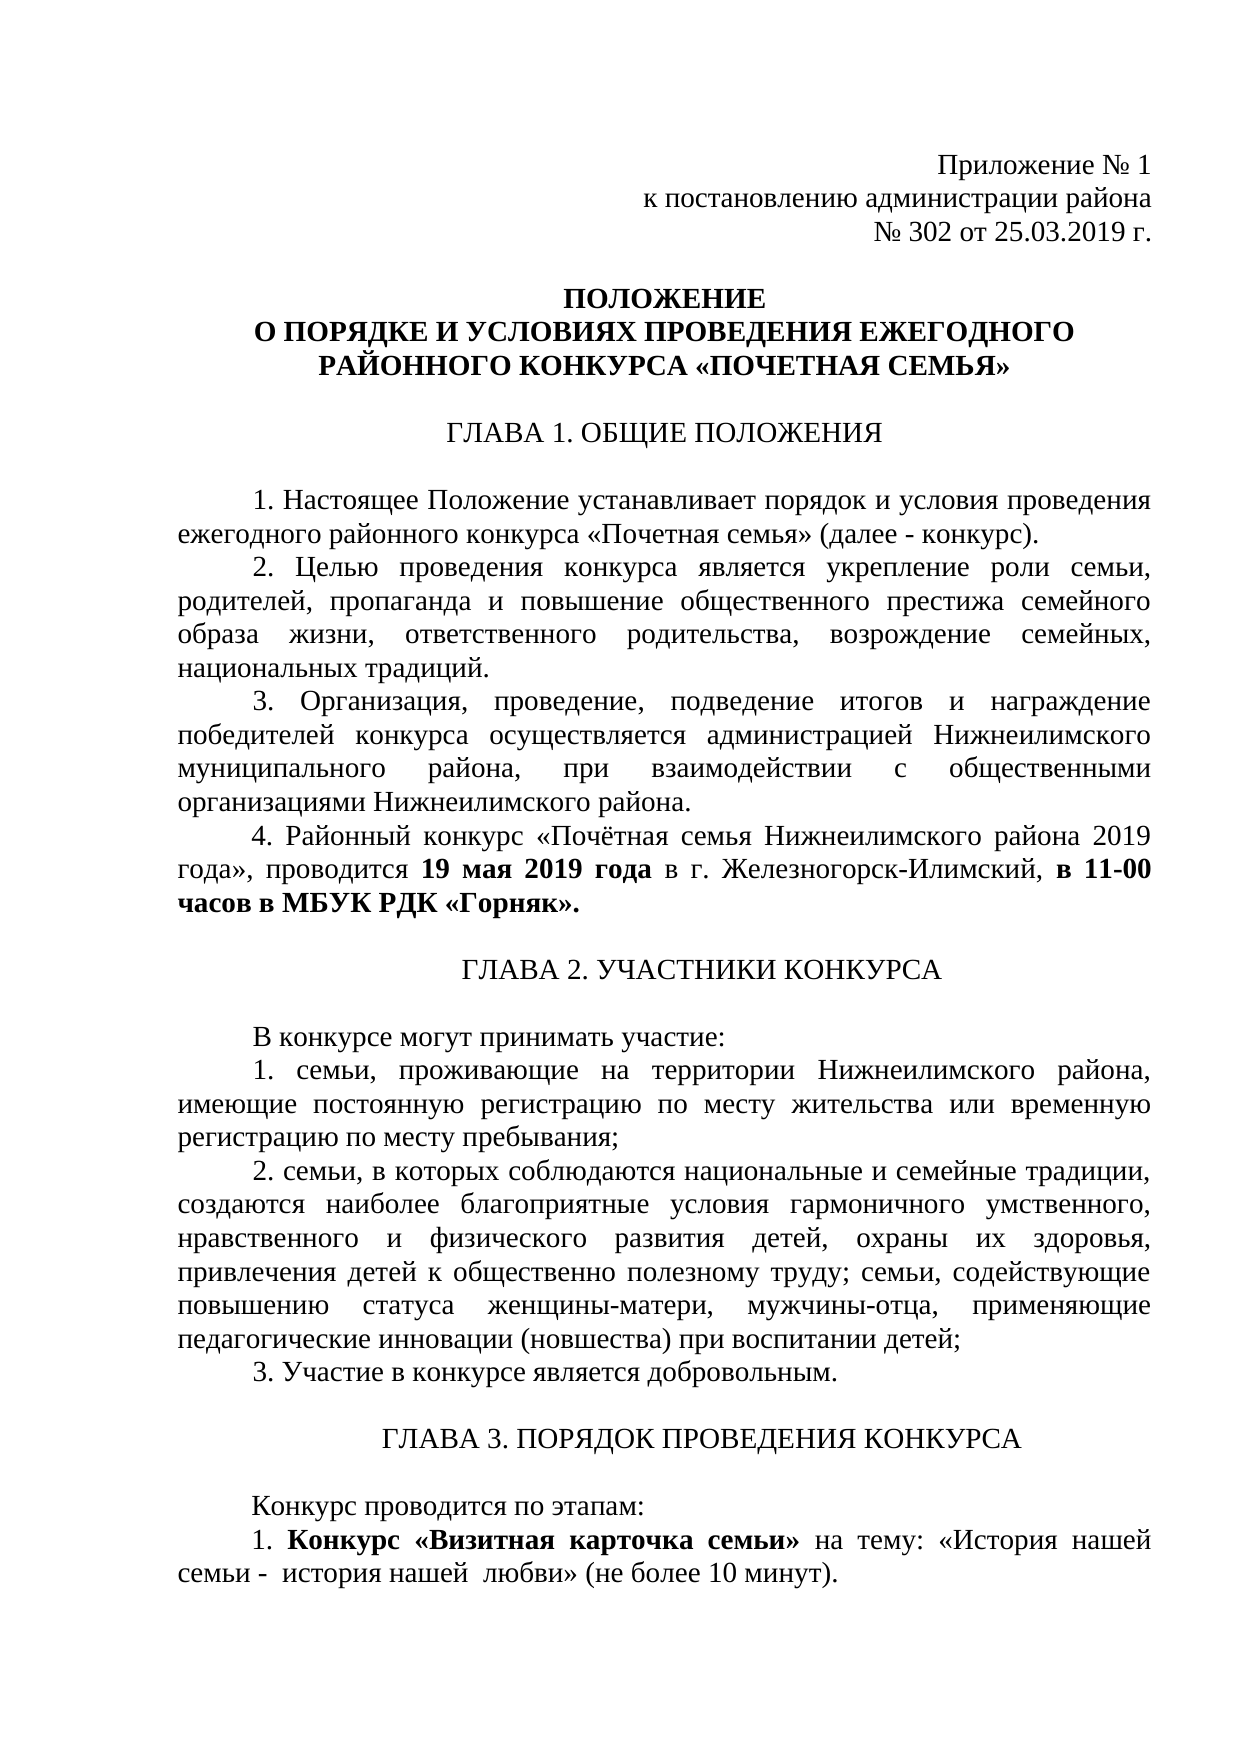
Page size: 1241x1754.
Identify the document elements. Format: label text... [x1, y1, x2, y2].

text Приложение № 1 к постановлению администрации района № 302 от 25.03.2019 г. [177, 147, 1152, 247]
text 3. Участие в конкурсе является добровольным. [177, 1354, 1152, 1388]
text ГЛАВА 1. ОБЩИЕ ПОЛОЖЕНИЯ [177, 415, 1152, 449]
list Конкурс проводится по этапам: [177, 1488, 1152, 1522]
text 3. Организация, проведение, подведение итогов и награждение победителей конкурса осуществляется администрацией Нижнеилимского муниципального района, при взаимодействии с общественными организациями Нижнеилимского района. [177, 683, 1152, 818]
text В конкурсе могут принимать участие: [177, 1019, 1152, 1052]
text 2. семьи, в которых соблюдаются национальные и семейные традиции, создаются наиболее благоприятные условия гармоничного умственного, нравственного и физического развития детей, охраны их здоровья, привлечения детей к общественно полезному труду; семьи, содействующие повышению статуса женщины-матери, мужчины-отца, применяющие педагогические инновации (новшества) при воспитании детей; [177, 1153, 1152, 1354]
title О ПОРЯДКЕ И УСЛОВИЯХ ПРОВЕДЕНИЯ ЕЖЕГОДНОГО РАЙОННОГО КОНКУРСА «ПОЧЕТНАЯ СЕМЬЯ» [177, 314, 1152, 382]
text 1. семьи, проживающие на территории Нижнеилимского района, имеющие постоянную регистрацию по месту жительства или временную регистрацию по месту пребывания; [177, 1052, 1152, 1153]
text 2. Целью проведения конкурса является укрепление роли семьи, родителей, пропаганда и повышение общественного престижа семейного образа жизни, ответственного родительства, возрождение семейных, национальных традиций. [177, 549, 1152, 683]
text ГЛАВА 3. ПОРЯДОК ПРОВЕДЕНИЯ КОНКУРСА [177, 1421, 1152, 1455]
title ПОЛОЖЕНИЕ [177, 281, 1152, 314]
text 1. Настоящее Положение устанавливает порядок и условия проведения ежегодного районного конкурса «Почетная семья» (далее - конкурс). [177, 482, 1152, 549]
text 4. Районный конкурс «Почётная семья Нижнеилимского района 2019 года», проводится 19 мая 2019 года в г. Железногорск-Илимский, в 11-00 часов в МБУК РДК «Горняк». [177, 818, 1152, 918]
list 1. Конкурс «Визитная карточка семьи» на тему: «История нашей семьи - история нашей любви» (не более 10 минут). [177, 1522, 1152, 1589]
text ГЛАВА 2. УЧАСТНИКИ КОНКУРСА [177, 952, 1152, 985]
